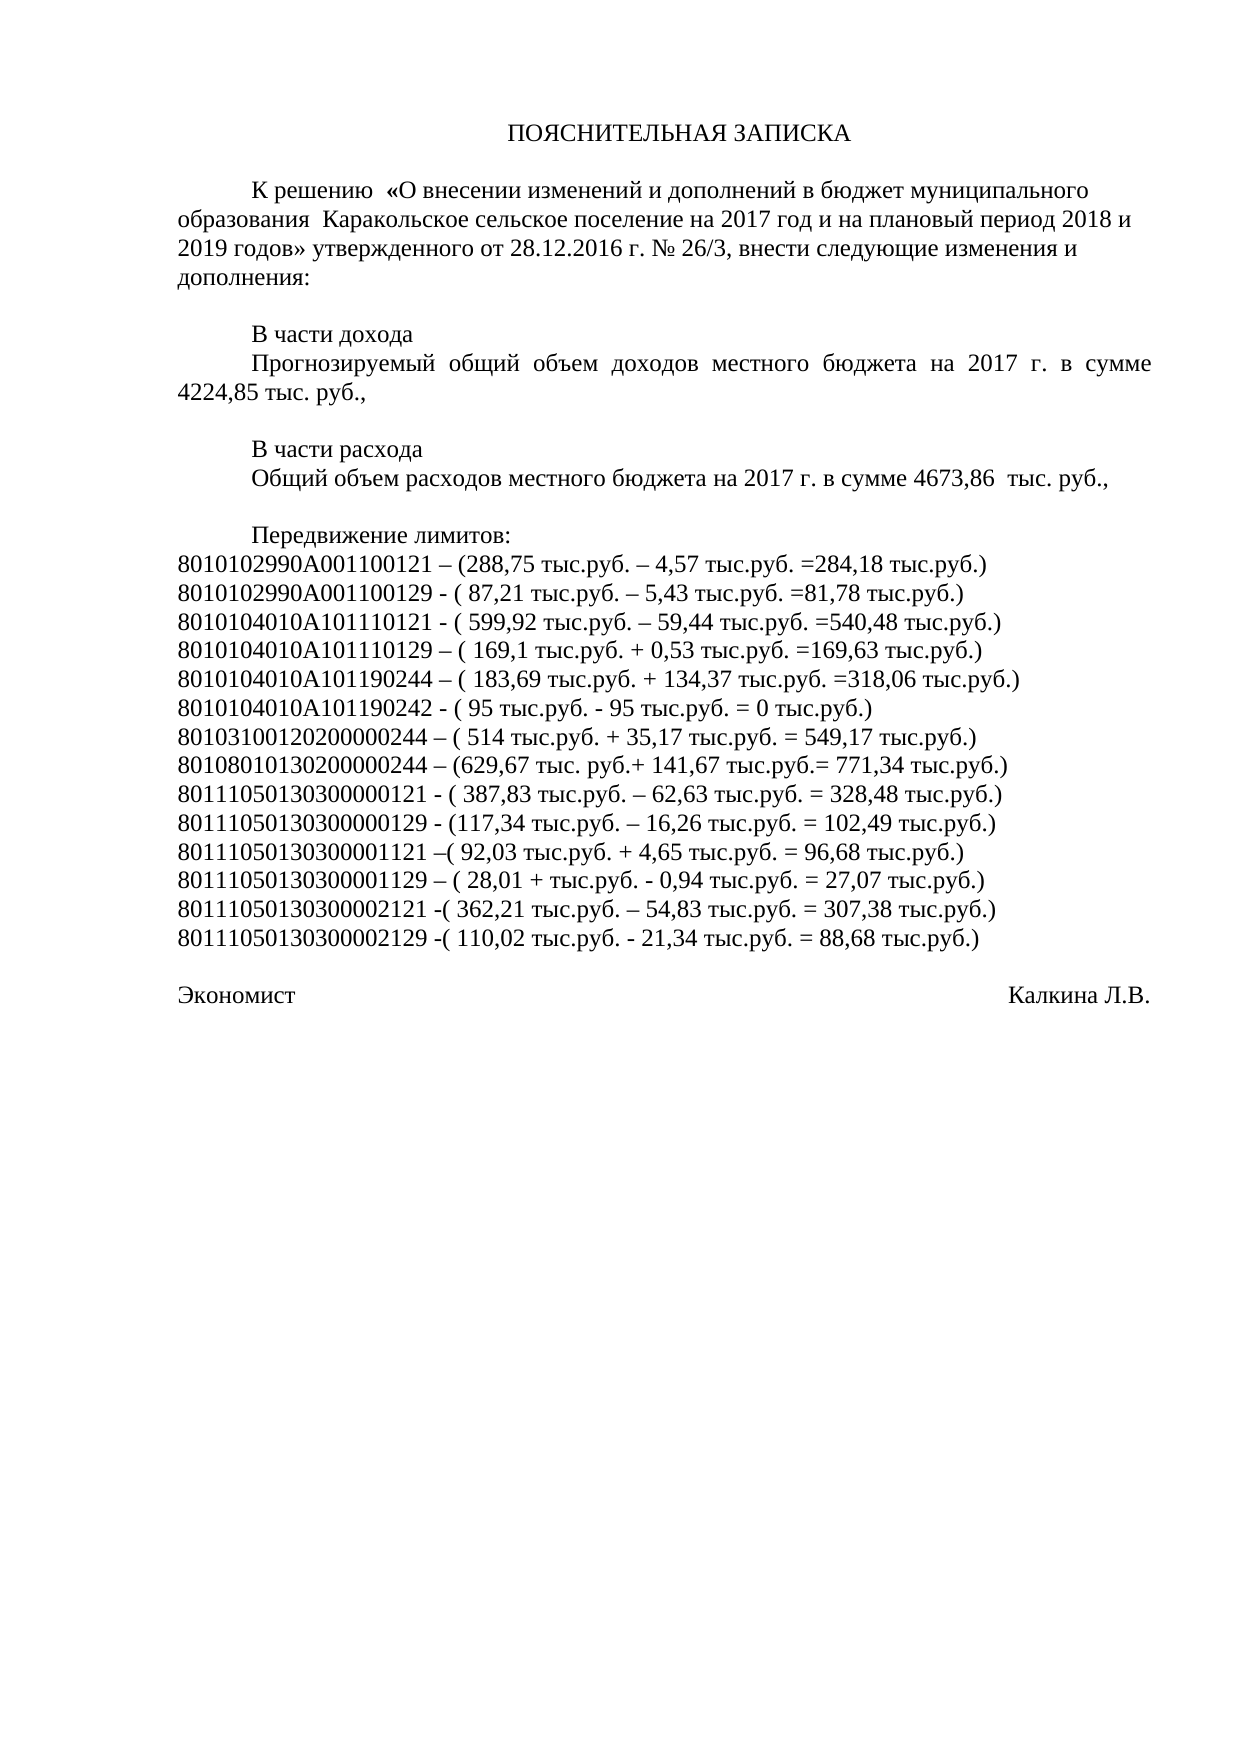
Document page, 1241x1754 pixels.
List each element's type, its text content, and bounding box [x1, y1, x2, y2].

text 80103100120200000244 – ( 514 тыс.руб. + 35,17 тыс.руб. = 549,17 тыс.руб.) [177, 722, 1152, 751]
text В части расхода [177, 434, 1152, 463]
text 80111050130300002121 -( 362,21 тыс.руб. – 54,83 тыс.руб. = 307,38 тыс.руб.) [177, 894, 1152, 923]
text 80111050130300000129 - (117,34 тыс.руб. – 16,26 тыс.руб. = 102,49 тыс.руб.) [177, 808, 1152, 837]
text 80108010130200000244 – (629,67 тыс. руб.+ 141,67 тыс.руб.= 771,34 тыс.руб.) [177, 751, 1152, 779]
text 80111050130300002129 -( 110,02 тыс.руб. - 21,34 тыс.руб. = 88,68 тыс.руб.) [177, 923, 1152, 952]
text В части дохода [177, 319, 1152, 348]
text 8010104010А101110129 – ( 169,1 тыс.руб. + 0,53 тыс.руб. =169,63 тыс.руб.) [177, 636, 1152, 664]
text Экономист Калкина Л.В. [177, 981, 1152, 1009]
text 8010102990А001100121 – (288,75 тыс.руб. – 4,57 тыс.руб. =284,18 тыс.руб.) [177, 549, 1152, 578]
text 80111050130300000121 - ( 387,83 тыс.руб. – 62,63 тыс.руб. = 328,48 тыс.руб.) [177, 779, 1152, 808]
text 8010104010А101110121 - ( 599,92 тыс.руб. – 59,44 тыс.руб. =540,48 тыс.руб.) [177, 607, 1152, 636]
text Передвижение лимитов: [177, 521, 1152, 549]
text ПОЯСНИТЕЛЬНАЯ ЗАПИСКА [177, 118, 1152, 147]
text Прогнозируемый общий объем доходов местного бюджета на 2017 г. в сумме 4224,85 тыс. руб., [177, 348, 1152, 406]
text Общий объем расходов местного бюджета на . в сумме 4673,86 тыс. руб., [177, 463, 1152, 492]
text 8010104010А101190242 - ( 95 тыс.руб. - 95 тыс.руб. = 0 тыс.руб.) [177, 693, 1152, 722]
text 8010102990А001100129 - ( 87,21 тыс.руб. – 5,43 тыс.руб. =81,78 тыс.руб.) [177, 578, 1152, 607]
text 8010104010А101190244 – ( 183,69 тыс.руб. + 134,37 тыс.руб. =318,06 тыс.руб.) [177, 664, 1152, 693]
text К решению «О внесении изменений и дополнений в бюджет муниципального образования Каракольское сельское поселение на 2017 год и на плановый период 2018 и 2019 годов» утвержденного от 28.12.2016 г. № 26/3, внести следующие изменения и дополнения: [177, 176, 1152, 291]
text 80111050130300001121 –( 92,03 тыс.руб. + 4,65 тыс.руб. = 96,68 тыс.руб.) [177, 837, 1152, 866]
text 80111050130300001129 – ( 28,01 + тыс.руб. - 0,94 тыс.руб. = 27,07 тыс.руб.) [177, 866, 1152, 894]
